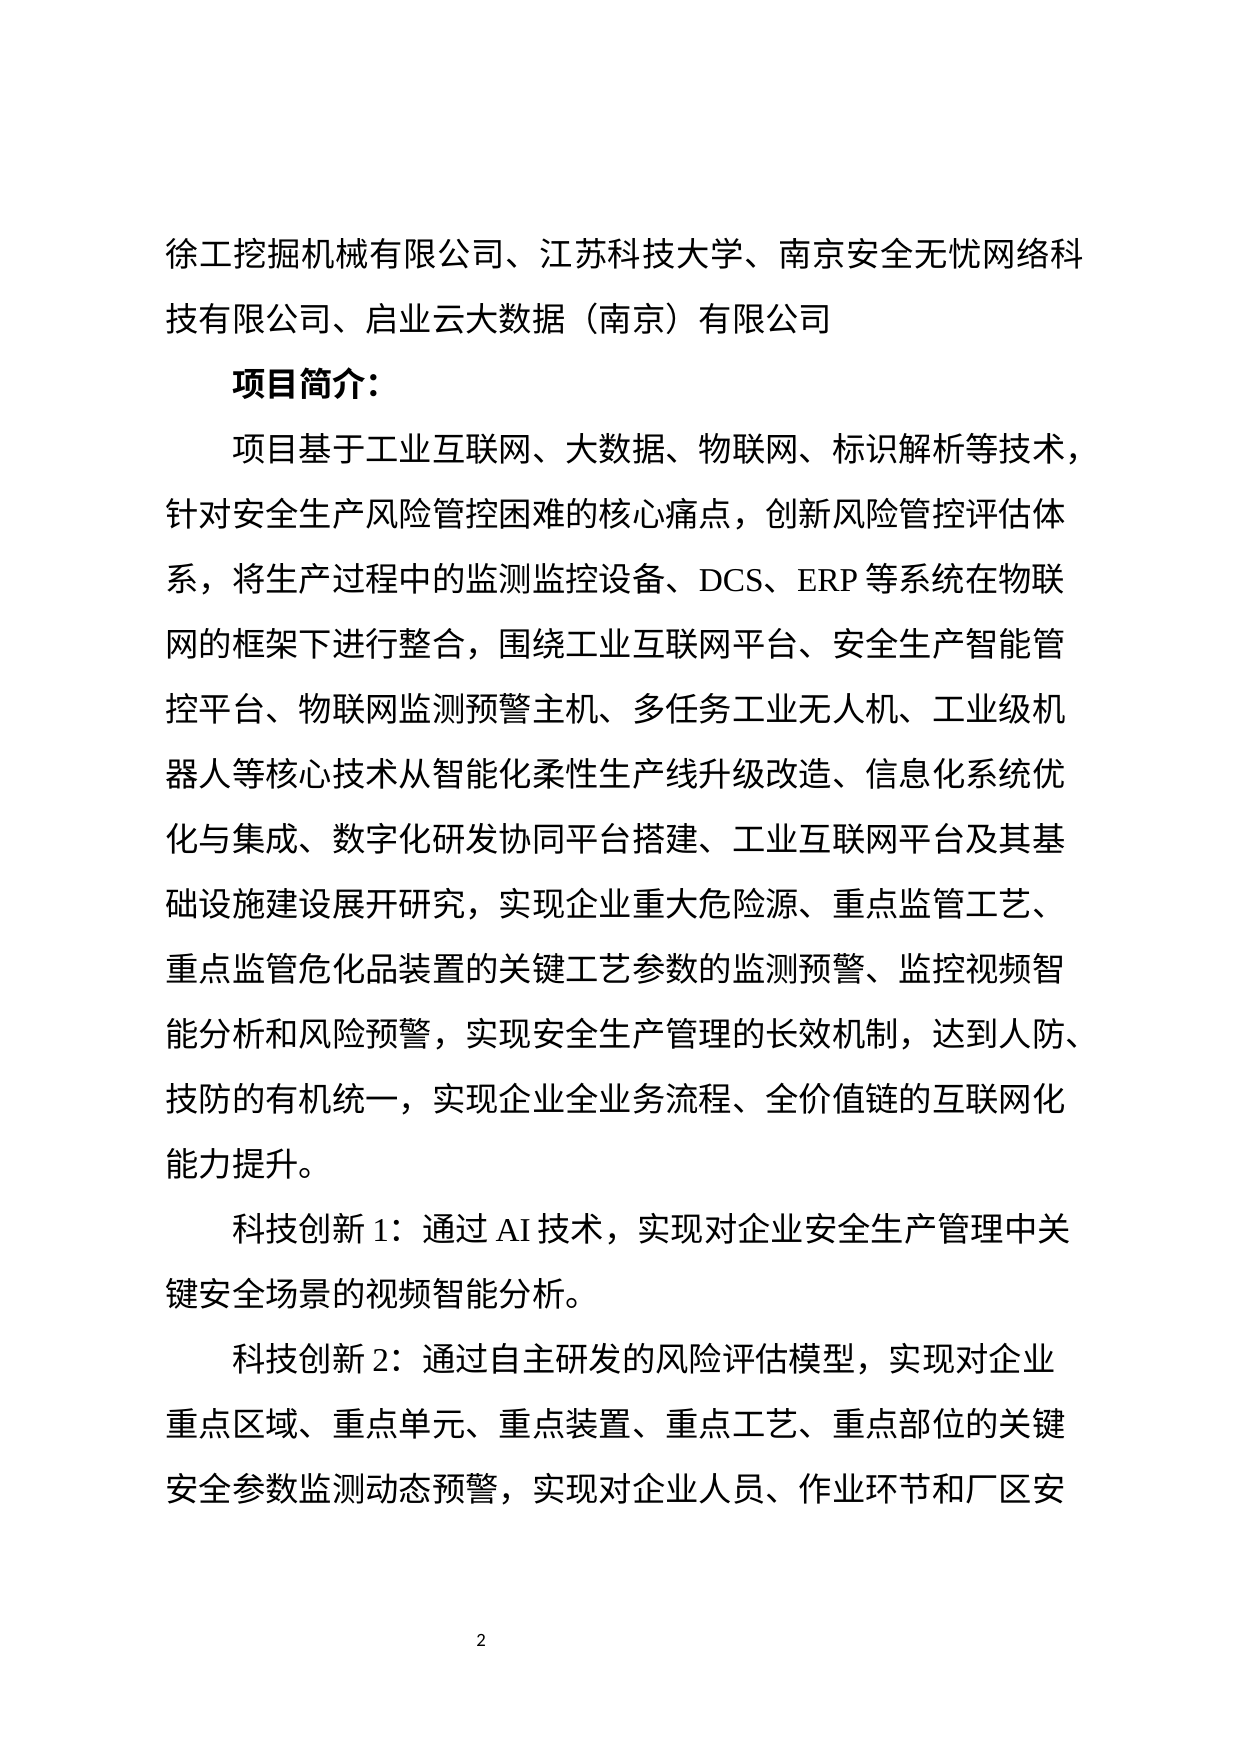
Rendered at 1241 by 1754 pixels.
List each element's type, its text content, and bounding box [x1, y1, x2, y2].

text 项目简介： [165, 349, 1087, 414]
text 项目基于工业互联网、大数据、物联网、标识解析等技术，针对安全生产风险管控困难的核心痛点，创新风险管控评估体系，将生产过程中的监测监控设备、DCS、ERP等系统在物联网的框架下进行整合，围绕工业互联网平台、安全生产智能管控平台、物联网监测预警主机、多任务工业无人机、工业级机器人等核心技术从智能化柔性生产线升级改造、信息化系统优化与集成、数字化研发协同平台搭建、工业互联网平台及其基础设施建设展开研究，实现企业重大危险源、重点监管工艺、重点监管危化品装置的关键工艺参数的监测预警、监控视频智能分析和风险预警，实现安全生产管理的长效机制，达到人防、技防的有机统一，实现企业全业务流程、全价值链的互联网化能力提升。 [165, 414, 1087, 1194]
text 科技创新1：通过AI技术，实现对企业安全生产管理中关键安全场景的视频智能分析。 [165, 1194, 1087, 1324]
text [165, 219, 1087, 349]
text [165, 1324, 1087, 1519]
